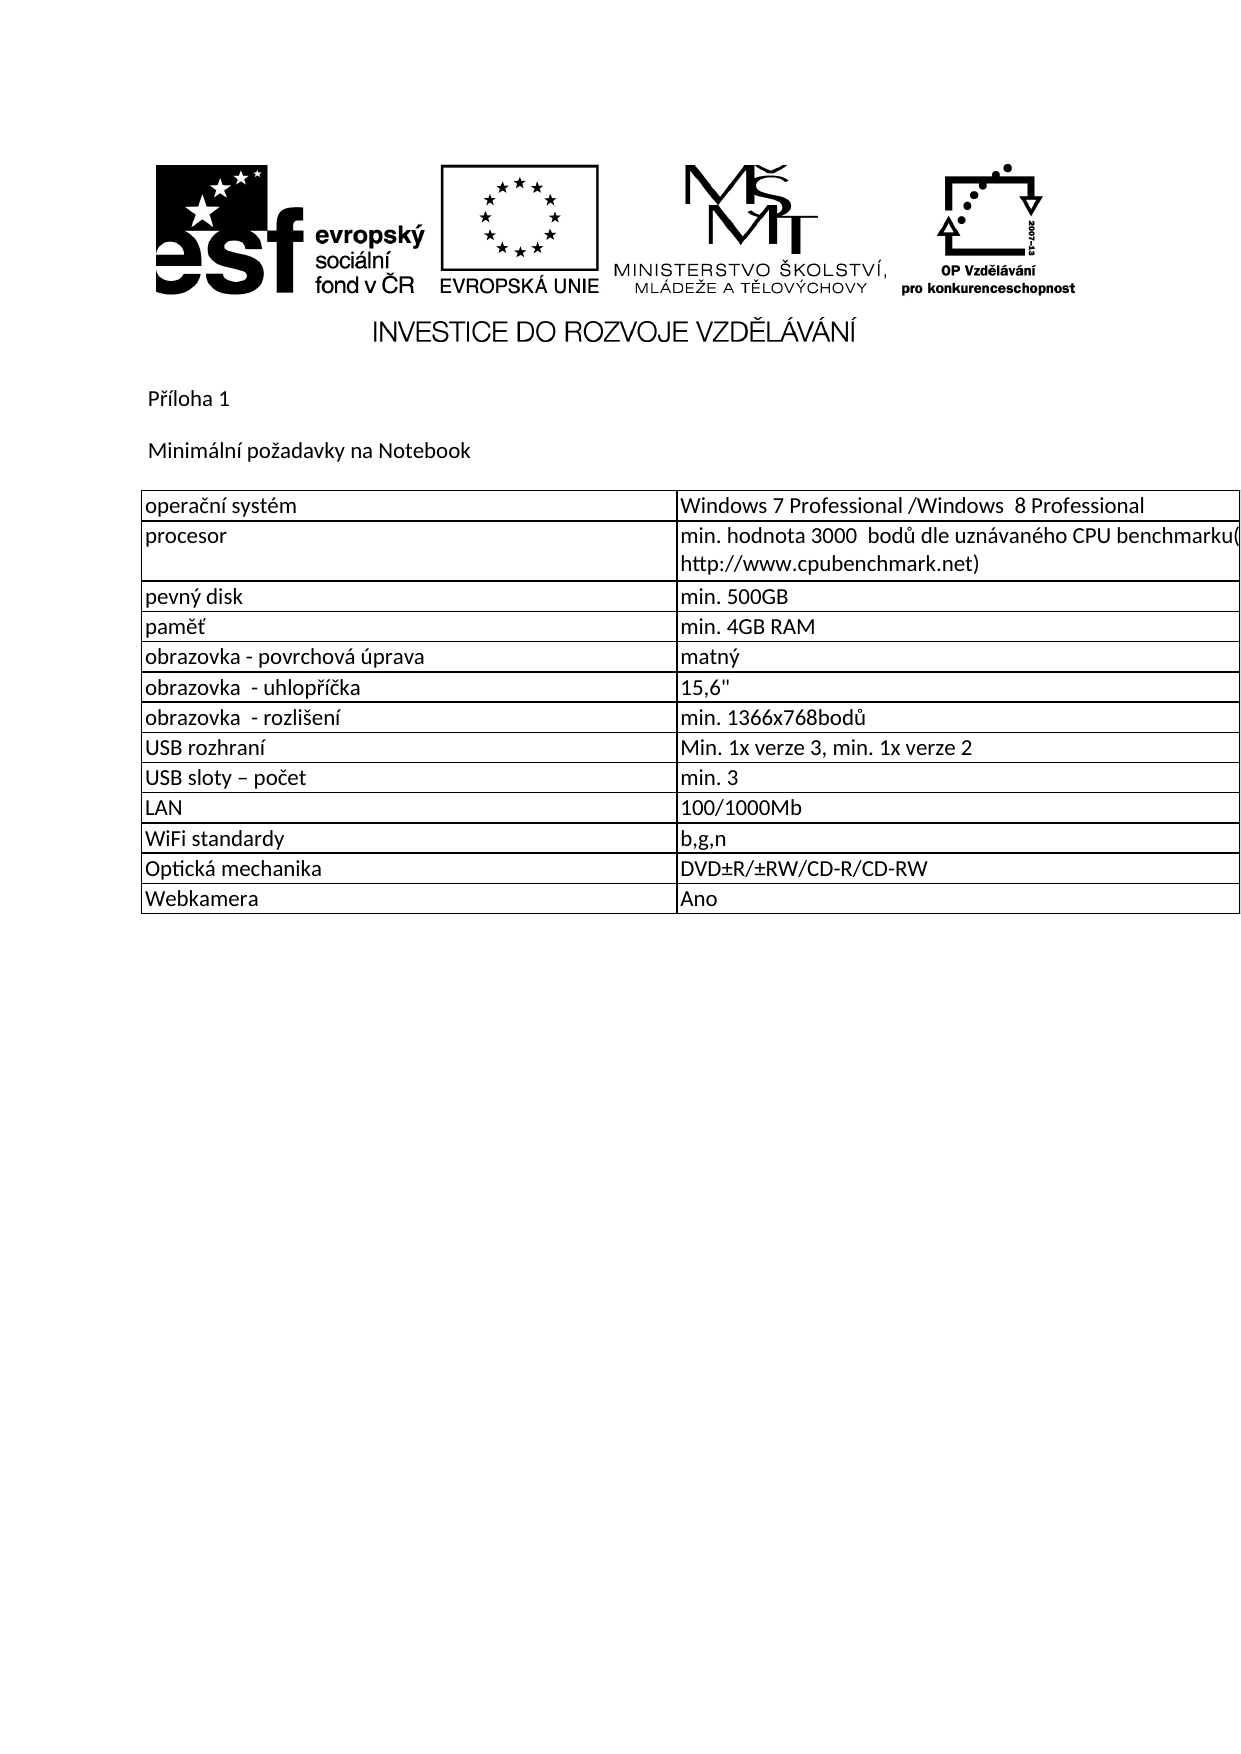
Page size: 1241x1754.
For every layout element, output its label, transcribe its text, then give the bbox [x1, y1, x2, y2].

table_cell 100/1000Mb [678, 793, 1239, 822]
table_cell 15,6" [678, 673, 1239, 701]
table_cell obrazovka - povrchová úprava [142, 642, 676, 671]
picture [128, 147, 1103, 359]
table_header operační systém [142, 491, 676, 520]
table_cell Optická mechanika [142, 854, 676, 882]
table_cell min. 500GB [678, 582, 1239, 611]
table_cell b,g,n [678, 824, 1239, 852]
text Příloha 1 [148, 384, 1093, 412]
table_cell min. hodnota 3000 bodů dle uznávaného CPU benchmarku(např. http://www.cpubenchmark.net) [678, 522, 1239, 580]
table_cell obrazovka - uhlopříčka [142, 673, 676, 701]
table_header Windows 7 Professional /Windows 8 Professional [678, 491, 1239, 520]
table_cell Ano [678, 884, 1239, 913]
table_cell pevný disk [142, 582, 676, 611]
table_cell WiFi standardy [142, 824, 676, 852]
table_cell procesor [142, 522, 676, 580]
table_cell LAN [142, 793, 676, 822]
table_cell paměť [142, 612, 676, 641]
table_cell Webkamera [142, 884, 676, 913]
table_cell min. 4GB RAM [678, 612, 1239, 641]
table_cell obrazovka - rozlišení [142, 703, 676, 731]
table_cell USB sloty – počet [142, 763, 676, 792]
table_cell min. 3 [678, 763, 1239, 792]
table_cell DVD±R/±RW/CD-R/CD-RW [678, 854, 1239, 882]
text Minimální požadavky na Notebook [148, 437, 1093, 465]
table_cell Min. 1x verze 3, min. 1x verze 2 [678, 733, 1239, 762]
table_cell USB rozhraní [142, 733, 676, 762]
table_cell matný [678, 642, 1239, 671]
table_cell min. 1366x768bodů [678, 703, 1239, 731]
